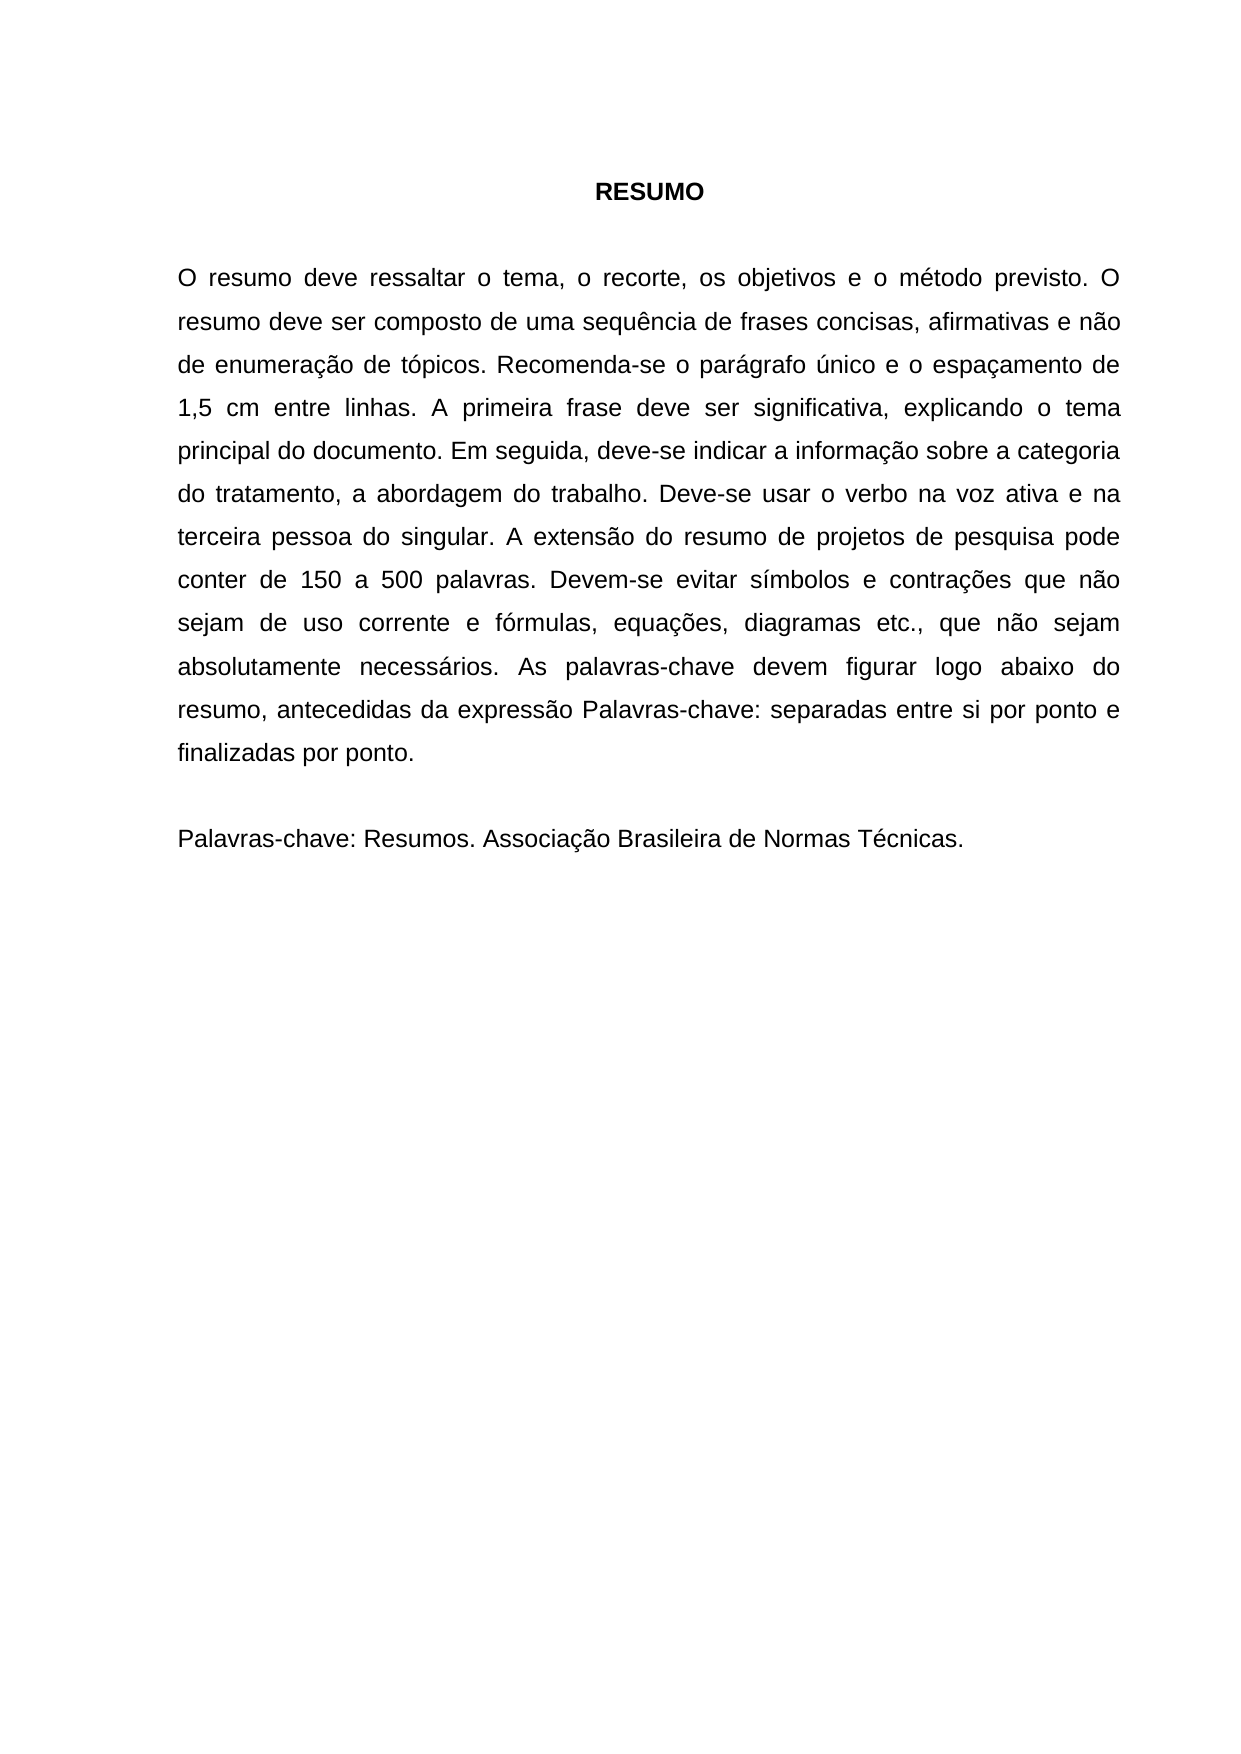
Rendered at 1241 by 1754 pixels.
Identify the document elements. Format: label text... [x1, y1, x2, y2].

text Palavras-chave: Resumos. Associação Brasileira de Normas Técnicas. [177, 824, 1122, 853]
text RESUMO [177, 177, 1122, 206]
text O resumo deve ressaltar o tema, o recorte, os objetivos e o método previsto. O resumo deve ser composto de uma sequência de frases concisas, afirmativas e não de enumeração de tópicos. Recomenda-se o parágrafo único e o espaçamento de 1,5 cm entre linhas. A primeira frase deve ser significativa, explicando o tema principal do documento. Em seguida, deve-se indicar a informação sobre a categoria do tratamento, a abordagem do trabalho. Deve-se usar o verbo na voz ativa e na terceira pessoa do singular. A extensão do resumo de projetos de pesquisa pode conter de 150 a 500 palavras. Devem-se evitar símbolos e contrações que não sejam de uso corrente e fórmulas, equações, diagramas etc., que não sejam absolutamente necessários. As palavras-chave devem figurar logo abaixo do resumo, antecedidas da expressão Palavras-chave: separadas entre si por ponto e finalizadas por ponto. [177, 263, 1122, 767]
